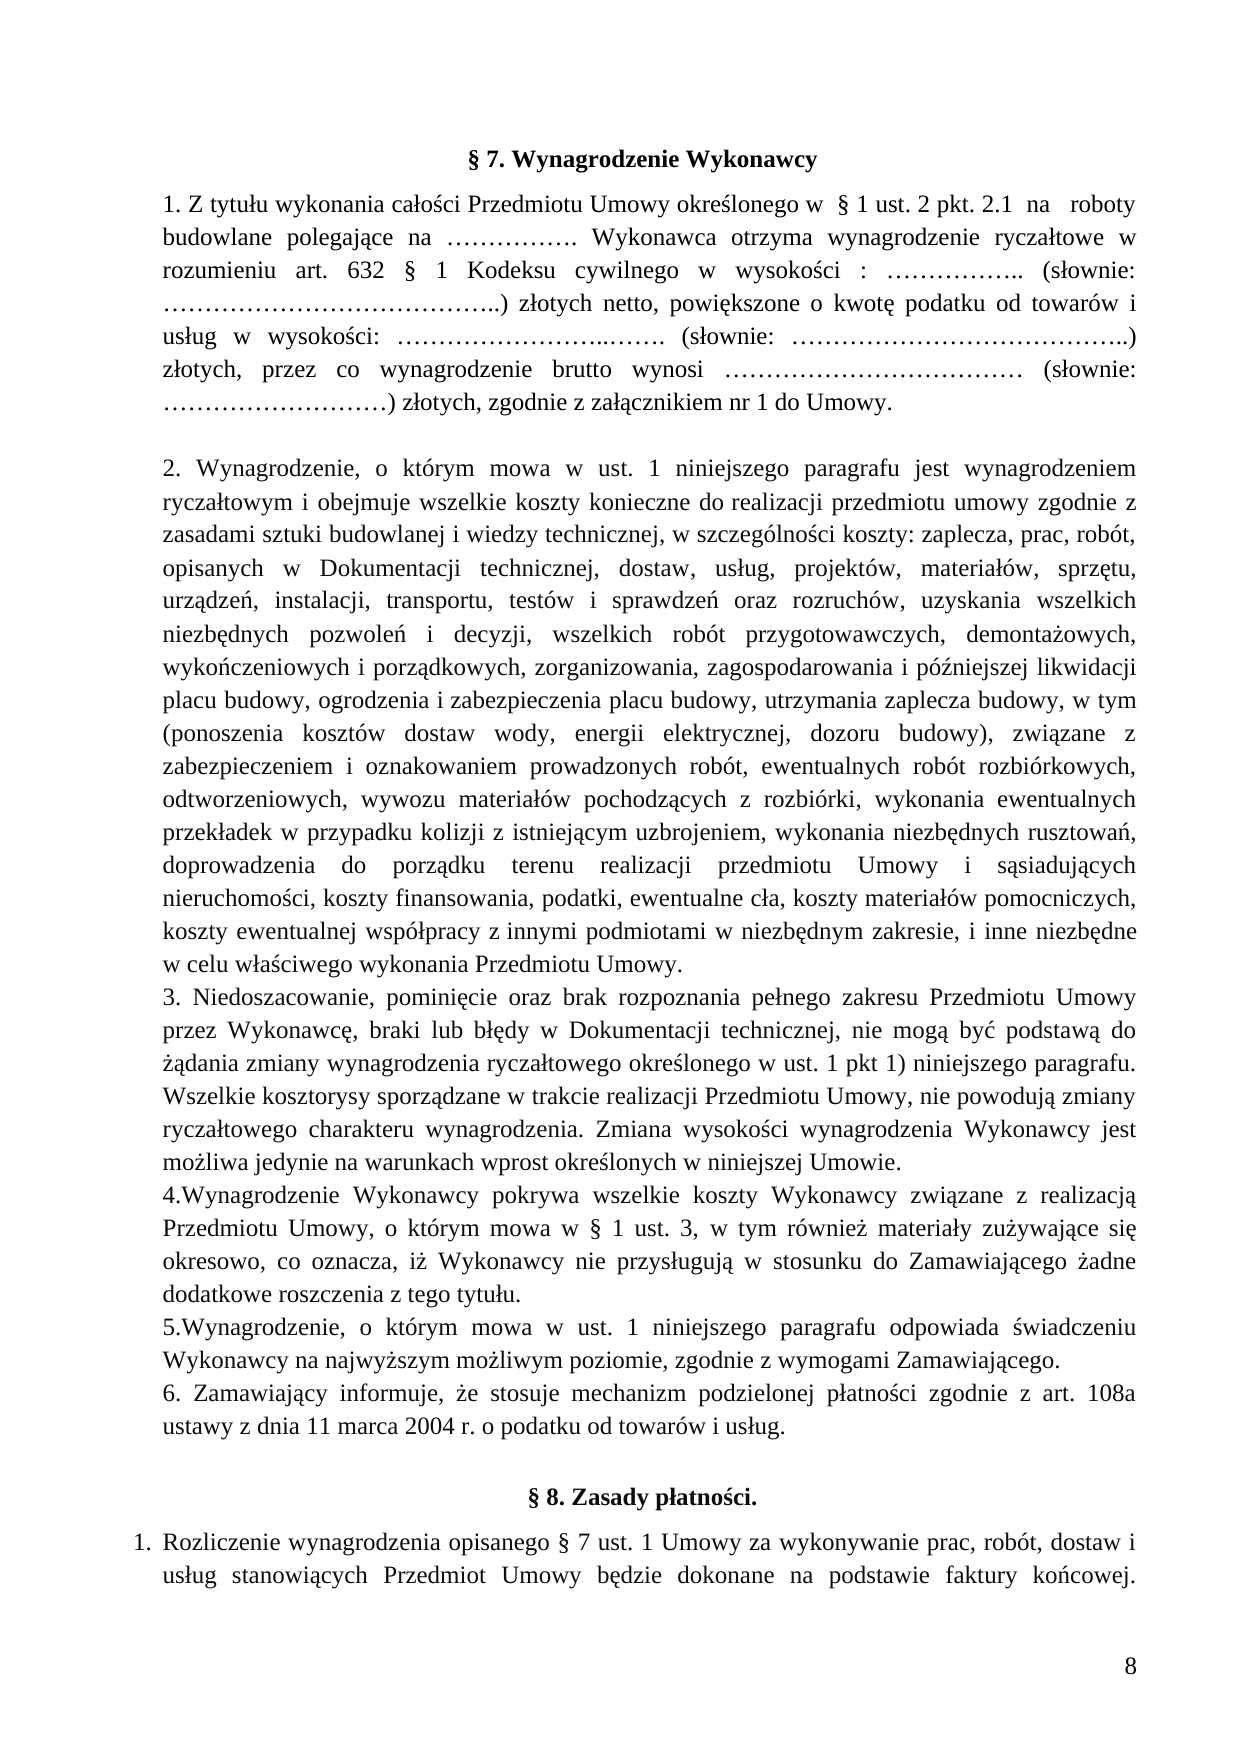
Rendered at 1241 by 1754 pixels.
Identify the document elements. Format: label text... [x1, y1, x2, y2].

text 2. Wynagrodzenie, o którym mowa w ust. 1 niniejszego paragrafu jest wynagrodzeniem ryczałtowym i obejmuje wszelkie koszty konieczne do realizacji przedmiotu umowy zgodnie z zasadami sztuki budowlanej i wiedzy technicznej, w szczególności koszty: zaplecza, prac, robót, opisanych w Dokumentacji technicznej, dostaw, usług, projektów, materiałów, sprzętu, urządzeń, instalacji, transportu, testów i sprawdzeń oraz rozruchów, uzyskania wszelkich niezbędnych pozwoleń i decyzji, wszelkich robót przygotowawczych, demontażowych, wykończeniowych i porządkowych, zorganizowania, zagospodarowania i późniejszej likwidacji placu budowy, ogrodzenia i zabezpieczenia placu budowy, utrzymania zaplecza budowy, w tym (ponoszenia kosztów dostaw wody, energii elektrycznej, dozoru budowy), związane z zabezpieczeniem i oznakowaniem prowadzonych robót, ewentualnych robót rozbiórkowych, odtworzeniowych, wywozu materiałów pochodzących z rozbiórki, wykonania ewentualnych przekładek w przypadku kolizji z istniejącym uzbrojeniem, wykonania niezbędnych rusztowań, doprowadzenia do porządku terenu realizacji przedmiotu Umowy i sąsiadujących nieruchomości, koszty finansowania, podatki, ewentualne cła, koszty materiałów pomocniczych, koszty ewentualnej współpracy z innymi podmiotami w niezbędnym zakresie, i inne niezbędne w celu właściwego wykonania Przedmiotu Umowy. [162, 453, 1137, 978]
subtitle § 7. Wynagrodzenie Wykonawcy [148, 144, 1137, 173]
subtitle § 8. Zasady płatności. [148, 1482, 1137, 1510]
text 6. Zamawiający informuje, że stosuje mechanizm podzielonej płatności zgodnie z art. 108a ustawy z dnia 11 marca 2004 r. o podatku od towarów i usług. [162, 1378, 1137, 1440]
text 5.Wynagrodzenie, o którym mowa w ust. 1 niniejszego paragrafu odpowiada świadczeniu Wykonawcy na najwyższym możliwym poziomie, zgodnie z wymogami Zamawiającego. [162, 1312, 1137, 1374]
text 1. Z tytułu wykonania całości Przedmiotu Umowy określonego w § 1 ust. 2 pkt. 2.1 na roboty budowlane polegające na ……………. Wykonawca otrzyma wynagrodzenie ryczałtowe w rozumieniu art. 632 § 1 Kodeksu cywilnego w wysokości : …………….. (słownie: …………………………………..) złotych netto, powiększone o kwotę podatku od towarów i usług w wysokości: ……………………..……. (słownie: …………………………………..) złotych, przez co wynagrodzenie brutto wynosi ……………………………… (słownie: ………………………) złotych, zgodnie z załącznikiem nr 1 do Umowy. [162, 189, 1137, 416]
text 4.Wynagrodzenie Wykonawcy pokrywa wszelkie koszty Wykonawcy związane z realizacją Przedmiotu Umowy, o którym mowa w § 1 ust. 3, w tym również materiały zużywające się okresowo, co oznacza, iż Wykonawcy nie przysługują w stosunku do Zamawiającego żadne dodatkowe roszczenia z tego tytułu. [162, 1180, 1137, 1308]
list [133, 1527, 1137, 1589]
text 3. Niedoszacowanie, pominięcie oraz brak rozpoznania pełnego zakresu Przedmiotu Umowy przez Wykonawcę, braki lub błędy w Dokumentacji technicznej, nie mogą być podstawą do żądania zmiany wynagrodzenia ryczałtowego określonego w ust. 1 pkt 1) niniejszego paragrafu. Wszelkie kosztorysy sporządzane w trakcie realizacji Przedmiotu Umowy, nie powodują zmiany ryczałtowego charakteru wynagrodzenia. Zmiana wysokości wynagrodzenia Wykonawcy jest możliwa jedynie na warunkach wprost określonych w niniejszej Umowie. [162, 982, 1137, 1176]
